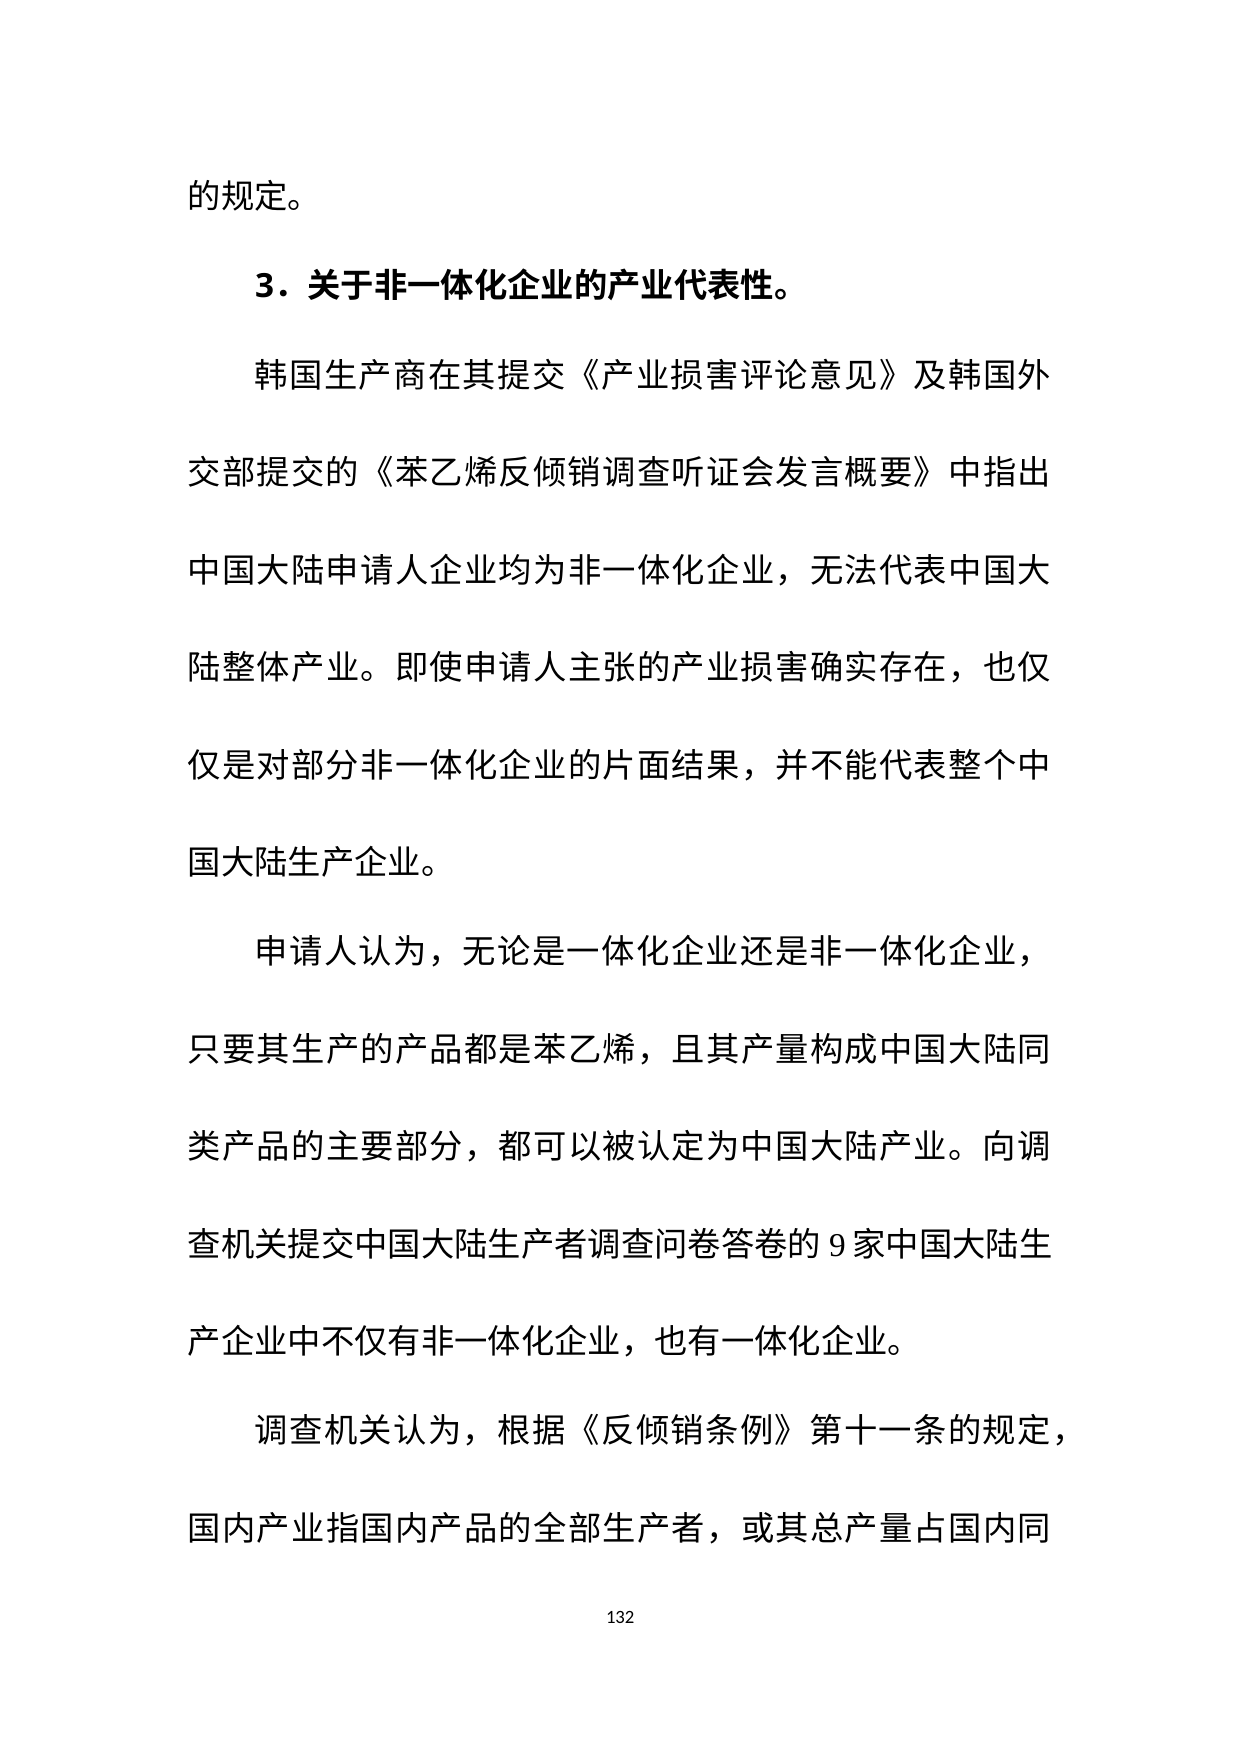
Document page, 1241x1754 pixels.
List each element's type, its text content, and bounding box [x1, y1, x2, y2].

text 3．关于非一体化企业的产业代表性。 [187, 251, 1053, 316]
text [187, 162, 1053, 227]
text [187, 1396, 1053, 1558]
text 申请人认为，无论是一体化企业还是非一体化企业，只要其生产的产品都是苯乙烯，且其产量构成中国大陆同类产品的主要部分，都可以被认定为中国大陆产业。向调查机关提交中国大陆生产者调查问卷答卷的9家中国大陆生产企业中不仅有非一体化企业，也有一体化企业。 [187, 917, 1053, 1372]
text 韩国生产商在其提交《产业损害评论意见》及韩国外交部提交的《苯乙烯反倾销调查听证会发言概要》中指出，中国大陆申请人企业均为非一体化企业，无法代表中国大陆整体产业。即使申请人主张的产业损害确实存在，也仅仅是对部分非一体化企业的片面结果，并不能代表整个中国大陆生产企业。 [187, 340, 1053, 893]
